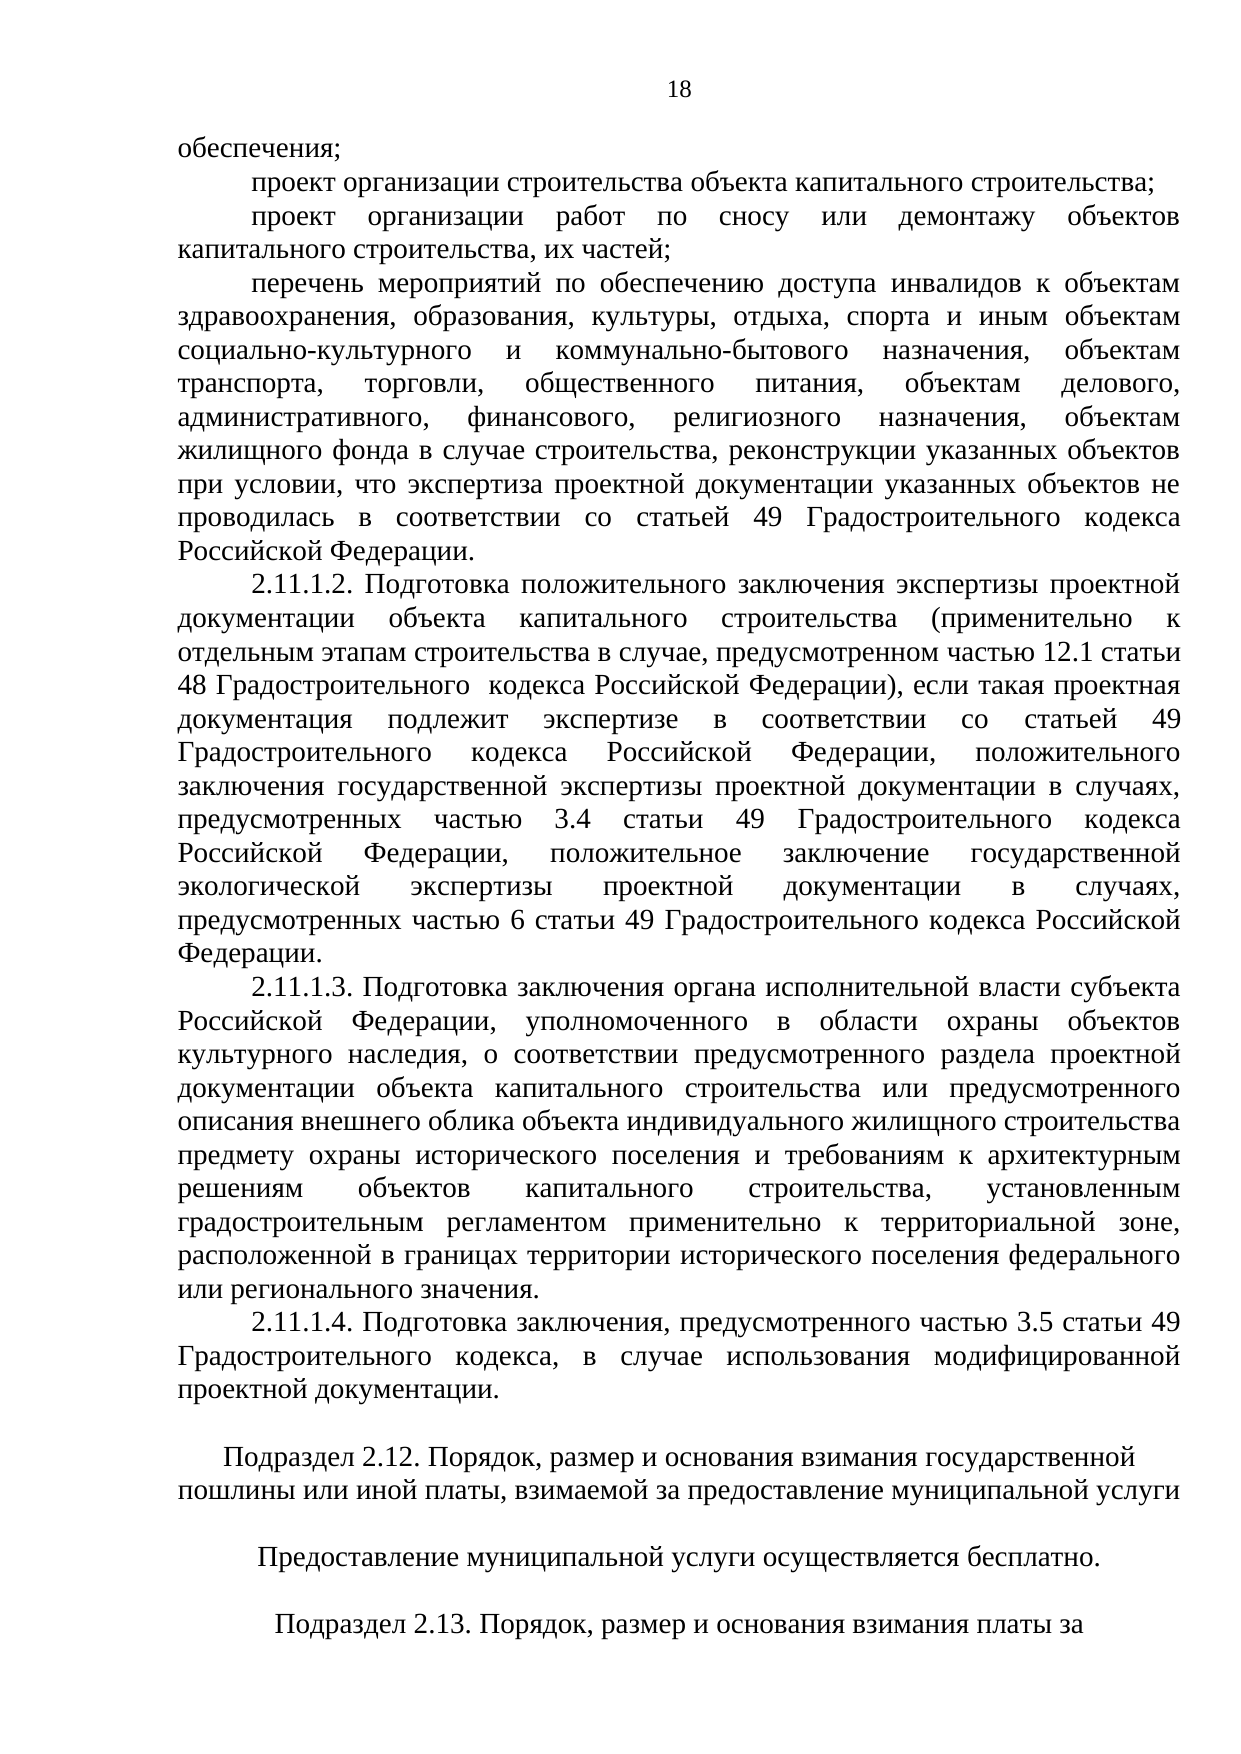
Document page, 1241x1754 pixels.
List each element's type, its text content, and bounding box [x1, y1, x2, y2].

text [177, 131, 1181, 164]
text перечень мероприятий по обеспечению доступа инвалидов к объектам здравоохранения, образования, культуры, отдыха, спорта и иным объектам социально-культурного и коммунально-бытового назначения, объектам транспорта, торговли, общественного питания, объектам делового, административного, финансового, религиозного назначения, объектам жилищного фонда в случае строительства, реконструкции указанных объектов при условии, что экспертиза проектной документации указанных объектов не проводилась в соответствии со статьей 49 Градостроительного кодекса Российской Федерации. [177, 265, 1181, 567]
text 2.11.1.4. Подготовка заключения, предусмотренного частью 3.5 статьи 49 Градостроительного кодекса, в случае использования модифицированной проектной документации. [177, 1304, 1181, 1405]
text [177, 1606, 1181, 1640]
text 2.11.1.2. Подготовка положительного заключения экспертизы проектной документации объекта капитального строительства (применительно к отдельным этапам строительства в случае, предусмотренном частью 12.1 статьи 48 Градостроительного кодекса Российской Федерации), если такая проектная документация подлежит экспертизе в соответствии со статьей 49 Градостроительного кодекса Российской Федерации, положительного заключения государственной экспертизы проектной документации в случаях, предусмотренных частью 3.4 статьи 49 Градостроительного кодекса Российской Федерации, положительное заключение государственной экологической экспертизы проектной документации в случаях, предусмотренных частью 6 статьи 49 Градостроительного кодекса Российской Федерации. [177, 567, 1181, 969]
text проект организации работ по сносу или демонтажу объектов капитального строительства, их частей; [177, 198, 1181, 265]
text 2.11.1.3. Подготовка заключения органа исполнительной власти субъекта Российской Федерации, уполномоченного в области охраны объектов культурного наследия, о соответствии предусмотренного раздела проектной документации объекта капитального строительства или предусмотренного описания внешнего облика объекта индивидуального жилищного строительства предмету охраны исторического поселения и требованиям к архитектурным решениям объектов капитального строительства, установленным градостроительным регламентом применительно к территориальной зоне, расположенной в границах территории исторического поселения федерального или регионального значения. [177, 969, 1181, 1304]
text Подраздел 2.12. Порядок, размер и основания взимания государственной пошлины или иной платы, взимаемой за предоставление муниципальной услуги [177, 1439, 1181, 1506]
text Предоставление муниципальной услуги осуществляется бесплатно. [177, 1539, 1181, 1573]
text проект организации строительства объекта капитального строительства; [177, 164, 1181, 198]
